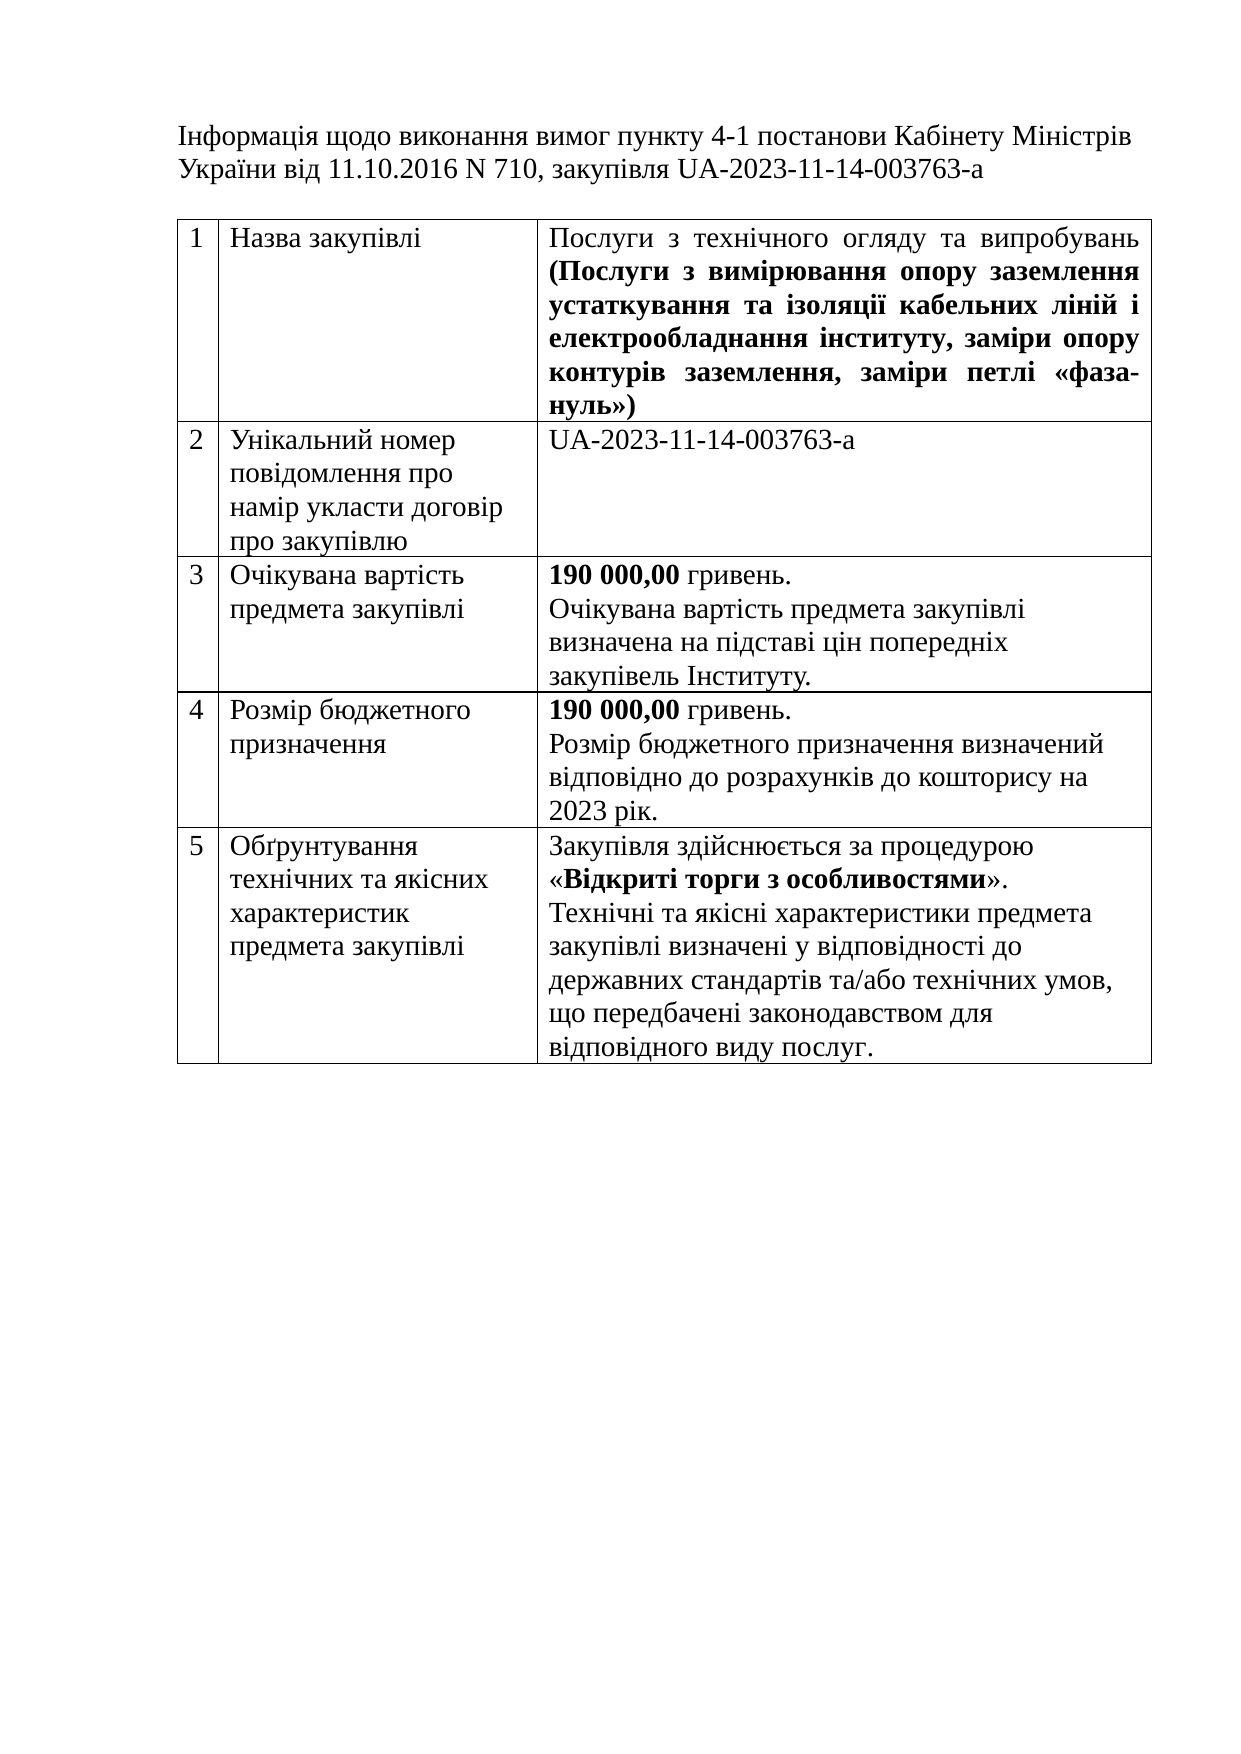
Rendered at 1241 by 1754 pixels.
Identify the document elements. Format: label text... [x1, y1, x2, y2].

table_header Назва закупівлі [219, 220, 537, 421]
table_header 1 [178, 220, 218, 421]
table_cell 190 000,00 гривень. Розмір бюджетного призначення визначений відповідно до розрахунків до кошторису на 2023 рік. [538, 693, 1151, 827]
table_cell 190 000,00 гривень. Очікувана вартість предмета закупівлі визначена на підставі цін попередніх закупівель Інституту. [538, 557, 1151, 691]
table_cell Очікувана вартість предмета закупівлі [219, 557, 537, 691]
table_cell UA-2023-11-14-003763-a [538, 422, 1151, 556]
table_cell 5 [178, 828, 218, 1062]
table_cell 2 [178, 422, 218, 556]
table_cell Розмір бюджетного призначення [219, 693, 537, 827]
table_cell Закупівля здійснюється за процедурою «Відкриті торги з особливостями». Технічні та якісні характеристики предмета закупівлі визначені у відповідності до державних стандартів та/або технічних умов, що передбачені законодавством для відповідного виду послуг. [538, 828, 1151, 1062]
table_cell Унікальний номер повідомлення про намір укласти договір про закупівлю [219, 422, 537, 556]
table_header Послуги з технічного огляду та випробувань (Послуги з вимірювання опору заземлення устаткування та ізоляції кабельних ліній і електрообладнання інституту, заміри опору контурів заземлення, заміри петлі «фаза-нуль») [538, 220, 1151, 421]
text Інформація щодо виконання вимог пункту 4-1 постанови Кабінету Міністрів України від 11.10.2016 N 710, закупівля UA-2023-11-14-003763-a [177, 118, 1152, 185]
table_cell Обґрунтування технічних та якісних характеристик предмета закупівлі [219, 828, 537, 1062]
table_cell 3 [178, 557, 218, 691]
table_cell 4 [178, 693, 218, 827]
